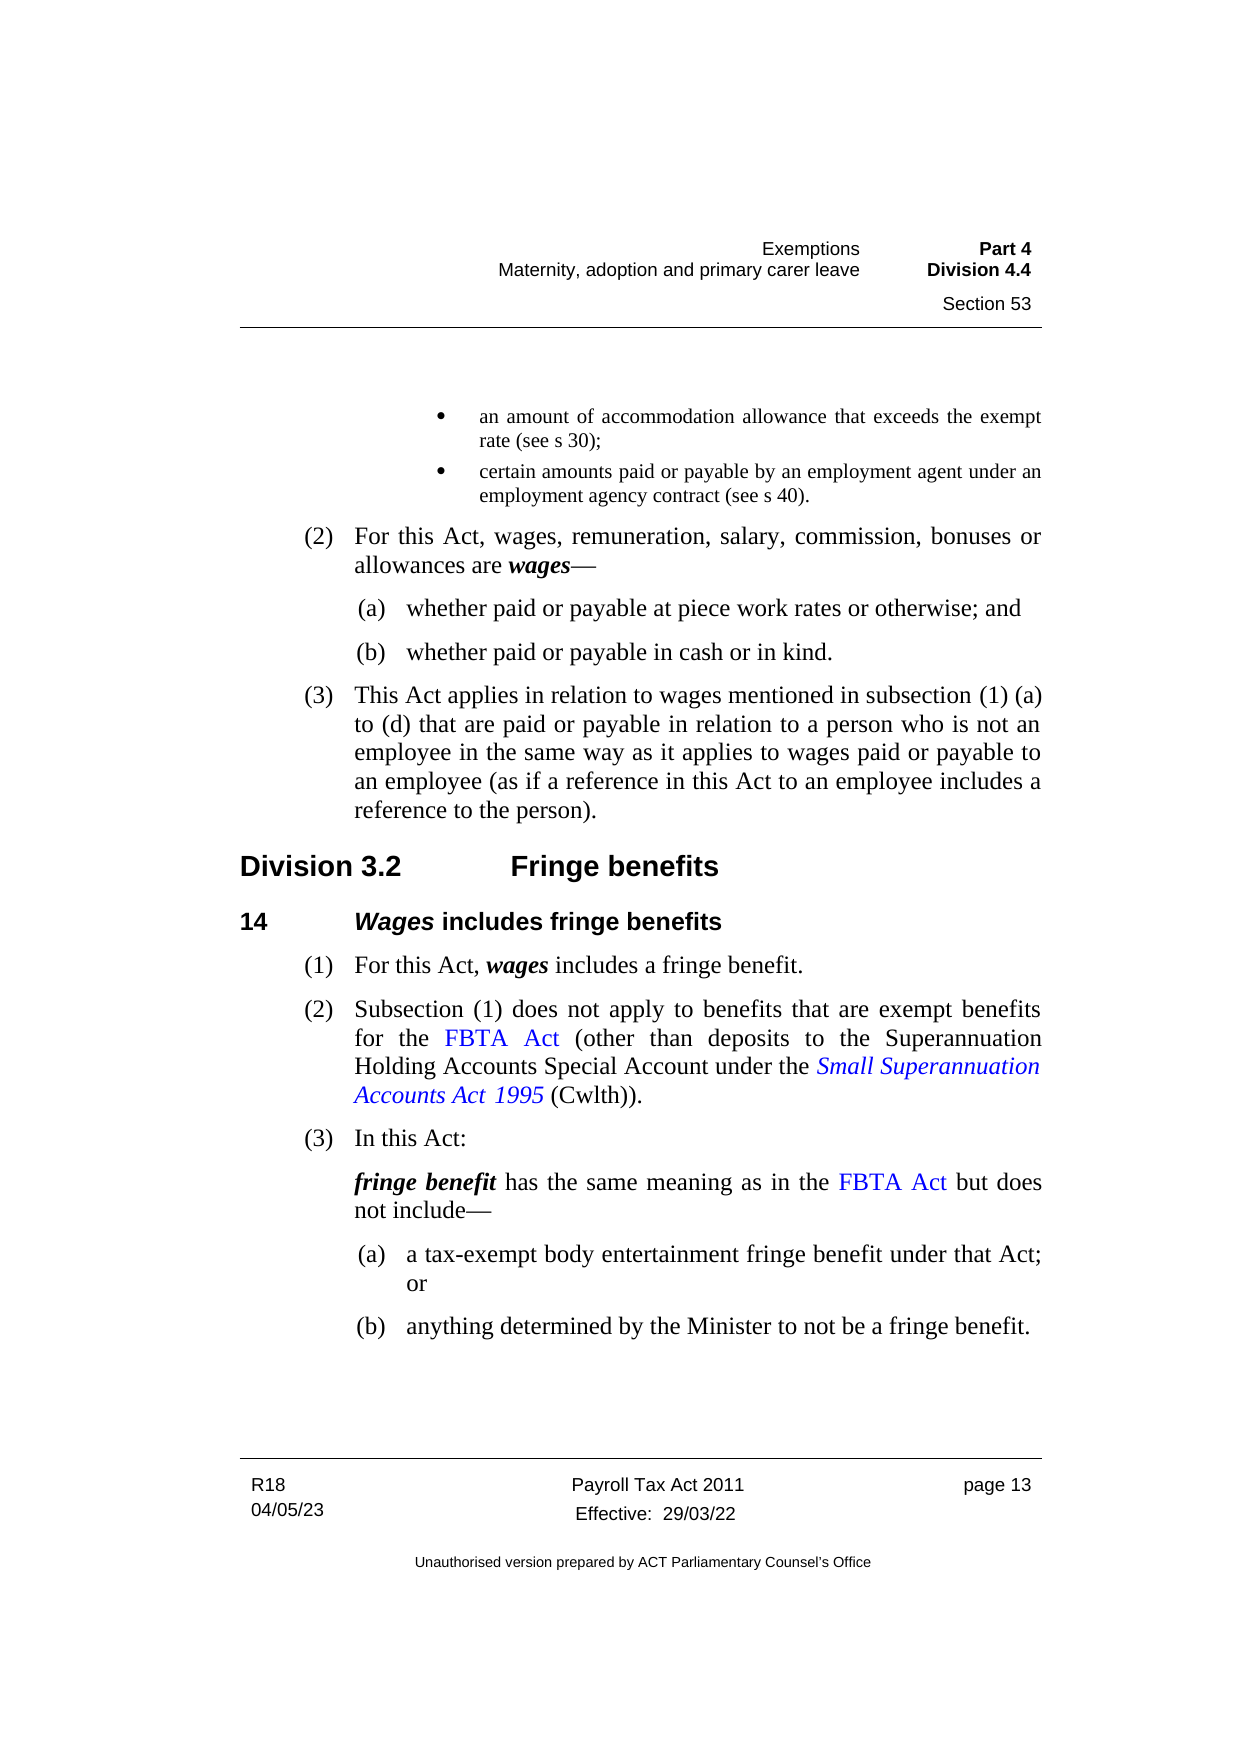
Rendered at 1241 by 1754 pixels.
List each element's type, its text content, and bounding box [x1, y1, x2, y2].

text 14 Wages includes fringe benefits [239, 907, 1042, 936]
text  an amount of accommodation allowance that exceeds the exempt rate (see s 30); [437, 404, 1042, 452]
text (a) whether paid or payable at piece work rates or otherwise; and [239, 593, 1042, 622]
text (2) For this Act, wages, remuneration, salary, commission, bonuses or allowances are wages— [239, 521, 1042, 579]
text (b) whether paid or payable in cash or in kind. [239, 637, 1042, 665]
text (3) In this Act: [239, 1123, 1042, 1152]
text (1) For this Act, wages includes a fringe benefit. [239, 951, 1042, 979]
text (3) This Act applies in relation to wages mentioned in subsection (1) (a) to (d) that are paid or payable in relation to a person who is not an employee in the same way as it applies to wages paid or payable to an employee (as if a reference in this Act to an employee includes a reference to the person). [239, 680, 1042, 824]
text (b) anything determined by the Minister to not be a fringe benefit. [239, 1311, 1042, 1340]
text fringe benefit has the same meaning as in the FBTA Act but does not include— [354, 1167, 1042, 1224]
text (a) a tax-exempt body entertainment fringe benefit under that Act; or [239, 1239, 1042, 1296]
text (2) Subsection (1) does not apply to benefits that are exempt benefits for the FBTA Act (other than deposits to the Superannuation Holding Accounts Special Account under the Small Superannuation Accounts Act 1995 (Cwlth)). [239, 994, 1042, 1109]
text Division 3.2 Fringe benefits [239, 849, 1042, 882]
text  certain amounts paid or payable by an employment agent under an employment agency contract (see s 40). [437, 458, 1042, 507]
